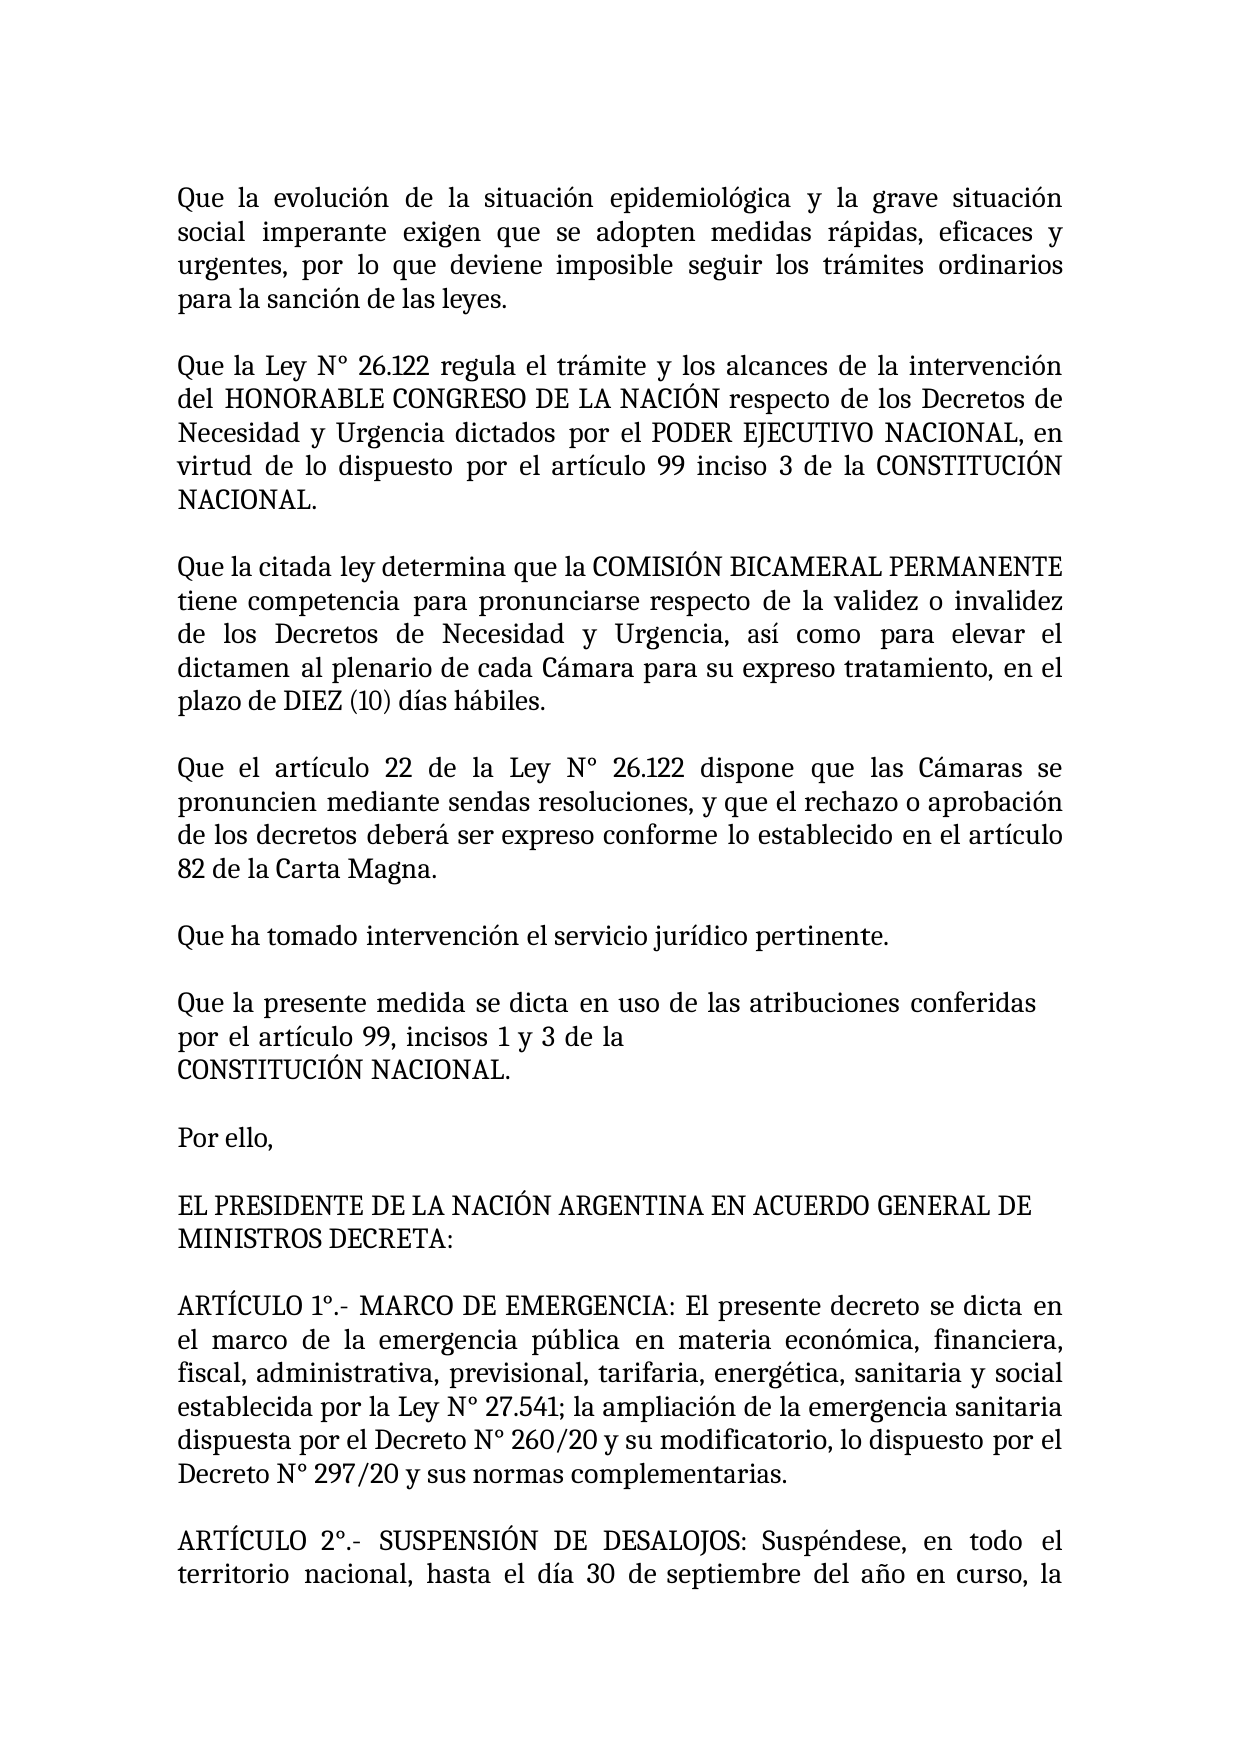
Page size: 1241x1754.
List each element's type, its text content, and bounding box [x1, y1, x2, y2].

text Por ello, [177, 1120, 1063, 1155]
text EL PRESIDENTE DE LA NACIÓN ARGENTINA EN ACUERDO GENERAL DE MINISTROS DECRETA: [177, 1189, 1063, 1256]
text Que la evolución de la situación epidemiológica y la grave situación social imperante exigen que se adopten medidas rápidas, eficaces y urgentes, por lo que deviene imposible seguir los trámites ordinarios para la sanción de las leyes. [177, 181, 1063, 315]
text Que ha tomado intervención el servicio jurídico pertinente. [177, 919, 1063, 953]
text Que la presente medida se dicta en uso de las atribuciones conferidas por el artículo 99, incisos 1 y 3 de la [177, 986, 1063, 1053]
text ARTÍCULO 1°.- MARCO DE EMERGENCIA: El presente decreto se dicta en el marco de la emergencia pública en materia económica, financiera, fiscal, administrativa, previsional, tarifaria, energética, sanitaria y social establecida por la Ley N° 27.541; la ampliación de la emergencia sanitaria dispuesta por el Decreto N° 260/20 y su modificatorio, lo dispuesto por el Decreto N° 297/20 y sus normas complementarias. [177, 1289, 1063, 1491]
text Que la citada ley determina que la COMISIÓN BICAMERAL PERMANENTE tiene competencia para pronunciarse respecto de la validez o invalidez de los Decretos de Necesidad y Urgencia, así como para elevar el dictamen al plenario de cada Cámara para su expreso tratamiento, en el plazo de DIEZ (10) días hábiles. [177, 550, 1063, 718]
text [177, 1524, 1063, 1591]
text Que la Ley N° 26.122 regula el trámite y los alcances de la intervención del HONORABLE CONGRESO DE LA NACIÓN respecto de los Decretos de Necesidad y Urgencia dictados por el PODER EJECUTIVO NACIONAL, en virtud de lo dispuesto por el artículo 99 inciso 3 de la CONSTITUCIÓN NACIONAL. [177, 349, 1063, 517]
text Que el artículo 22 de la Ley N° 26.122 dispone que las Cámaras se pronuncien mediante sendas resoluciones, y que el rechazo o aprobación de los decretos deberá ser expreso conforme lo establecido en el artículo 82 de la Carta Magna. [177, 751, 1063, 886]
text CONSTITUCIÓN NACIONAL. [177, 1053, 1063, 1087]
